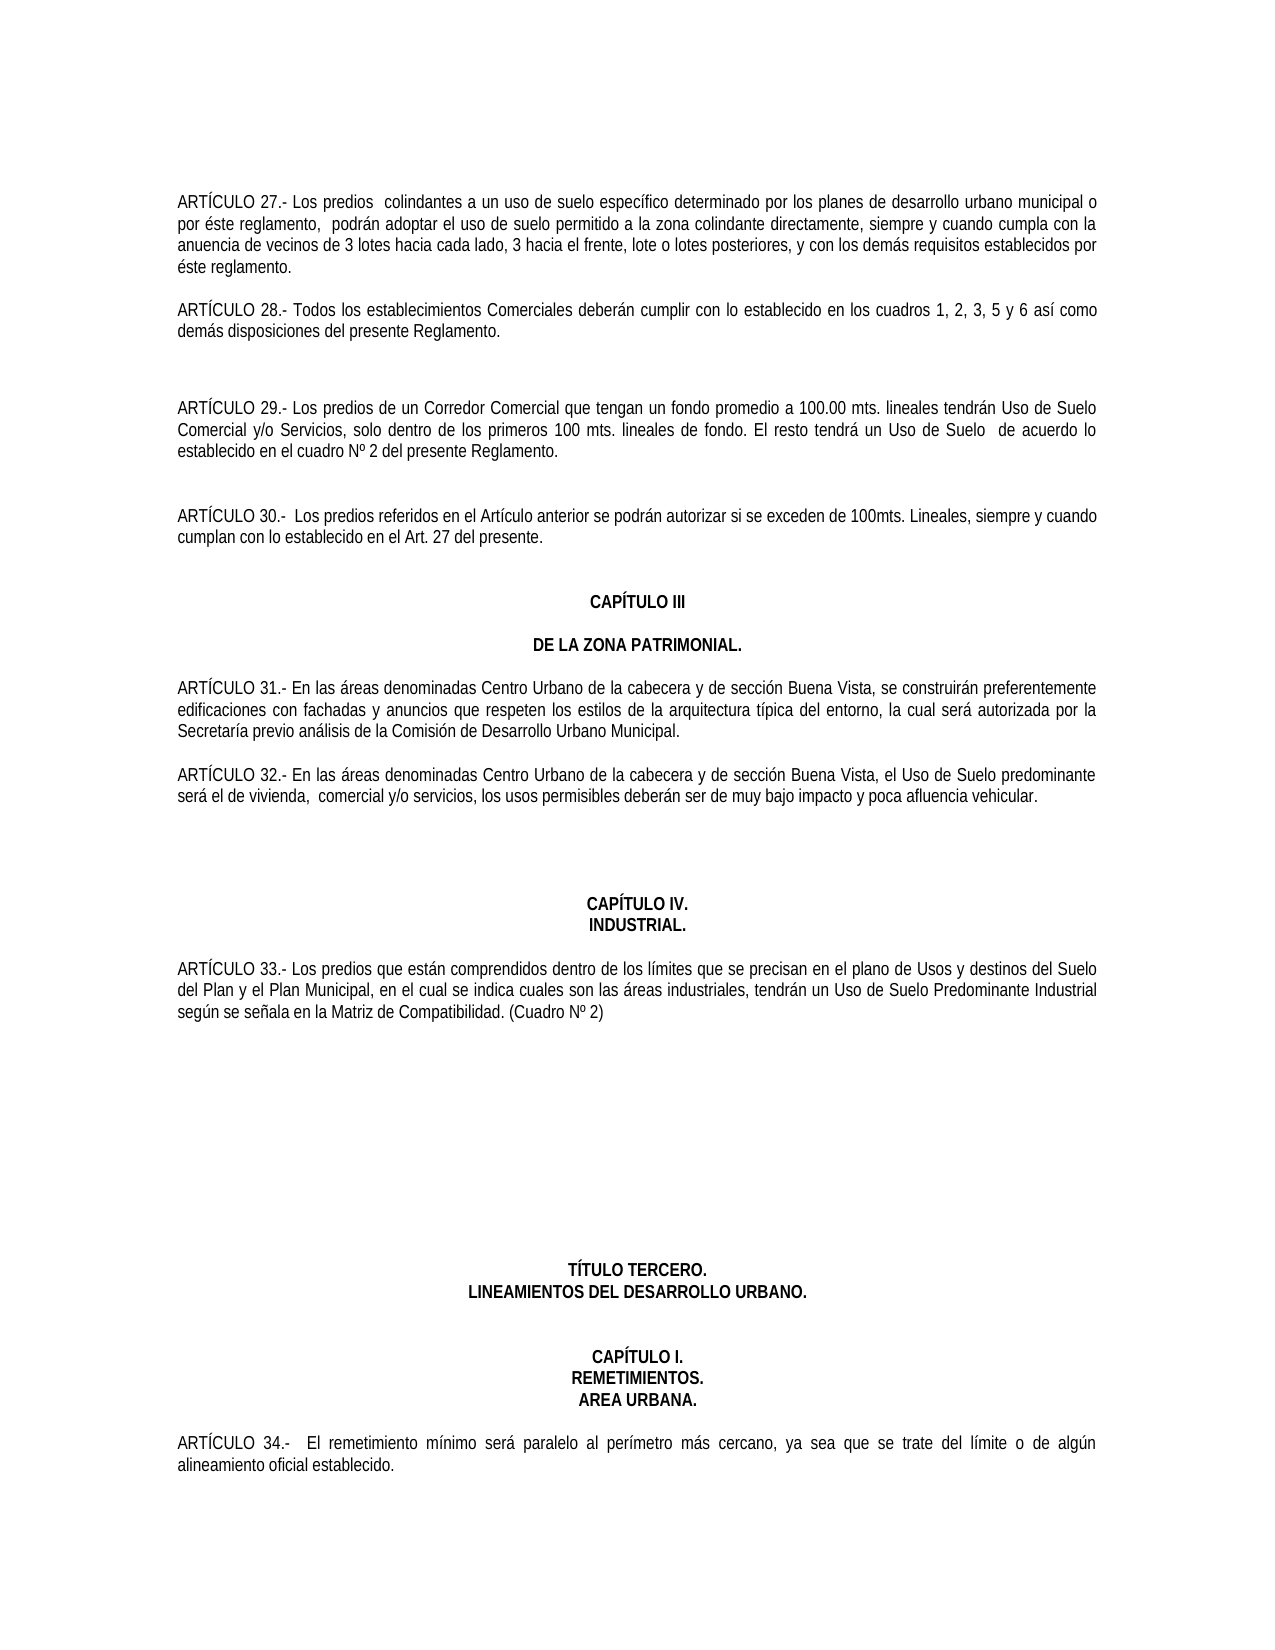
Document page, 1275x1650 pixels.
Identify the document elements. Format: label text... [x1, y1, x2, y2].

text LINEAMIENTOS DEL DESARROLLO URBANO. [177, 1281, 1098, 1302]
text TÍTULO TERCERO. [177, 1259, 1098, 1281]
text ARTÍCULO 32.- En las áreas denominadas Centro Urbano de la cabecera y de sección Buena Vista, el Uso de Suelo predominante será el de vivienda, comercial y/o servicios, los usos permisibles deberán ser de muy bajo impacto y poca afluencia vehicular. [177, 763, 1098, 807]
text ARTÍCULO 27.- Los predios colindantes a un uso de suelo específico determinado por los planes de desarrollo urbano municipal o por éste reglamento, podrán adoptar el uso de suelo permitido a la zona colindante directamente, siempre y cuando cumpla con la anuencia de vecinos de 3 lotes hacia cada lado, 3 hacia el frente, lote o lotes posteriores, y con los demás requisitos establecidos por éste reglamento. [177, 191, 1098, 277]
text ARTÍCULO 31.- En las áreas denominadas Centro Urbano de la cabecera y de sección Buena Vista, se construirán preferentemente edificaciones con fachadas y anuncios que respeten los estilos de la arquitectura típica del entorno, la cual será autorizada por previo análisis de de Desarrollo Urbano Municipal. [177, 677, 1098, 742]
text CAPÍTULO III [177, 591, 1098, 612]
text DE [177, 634, 1098, 656]
text CAPÍTULO I. [177, 1346, 1098, 1367]
text REMETIMIENTOS. [177, 1367, 1098, 1389]
text ARTÍCULO 29.- Los predios de un Corredor Comercial que tengan un fondo promedio a 100.00 mts. lineales tendrán Uso de Suelo Comercial y/o Servicios, solo dentro de los primeros 100 mts. lineales de fondo. El resto tendrá un Uso de Suelo de acuerdo lo establecido en el cuadro Nº 2 del presente Reglamento. [177, 397, 1098, 462]
text ARTÍCULO 30.- Los predios referidos en el Artículo anterior se podrán autorizar si se exceden de 100mts. Lineales, siempre y cuando cumplan con lo establecido en el Art. 27 del presente. [177, 505, 1098, 548]
text ARTÍCULO 34.- El remetimiento mínimo será paralelo al perímetro más cercano, ya sea que se trate del límite o de algún alineamiento oficial establecido. [177, 1432, 1098, 1475]
text INDUSTRIAL. [177, 914, 1098, 936]
text AREA URBANA. [177, 1389, 1098, 1410]
text ARTÍCULO 28.- Todos los establecimientos Comerciales deberán cumplir con lo establecido en los cuadros 1, 2, 3, 5 y 6 así como demás disposiciones del presente Reglamento. [177, 299, 1098, 342]
text ARTÍCULO 33.- Los predios que están comprendidos dentro de los límites que se precisan en el plano de Usos y destinos del Suelo del Plan y el Plan Municipal, en el cual se indica cuales son las áreas industriales, tendrán un Uso de Suelo Predominante Industrial según se señala en de Compatibilidad. (Cuadro Nº 2) [177, 957, 1098, 1022]
text CAPÍTULO IV. [177, 893, 1098, 914]
